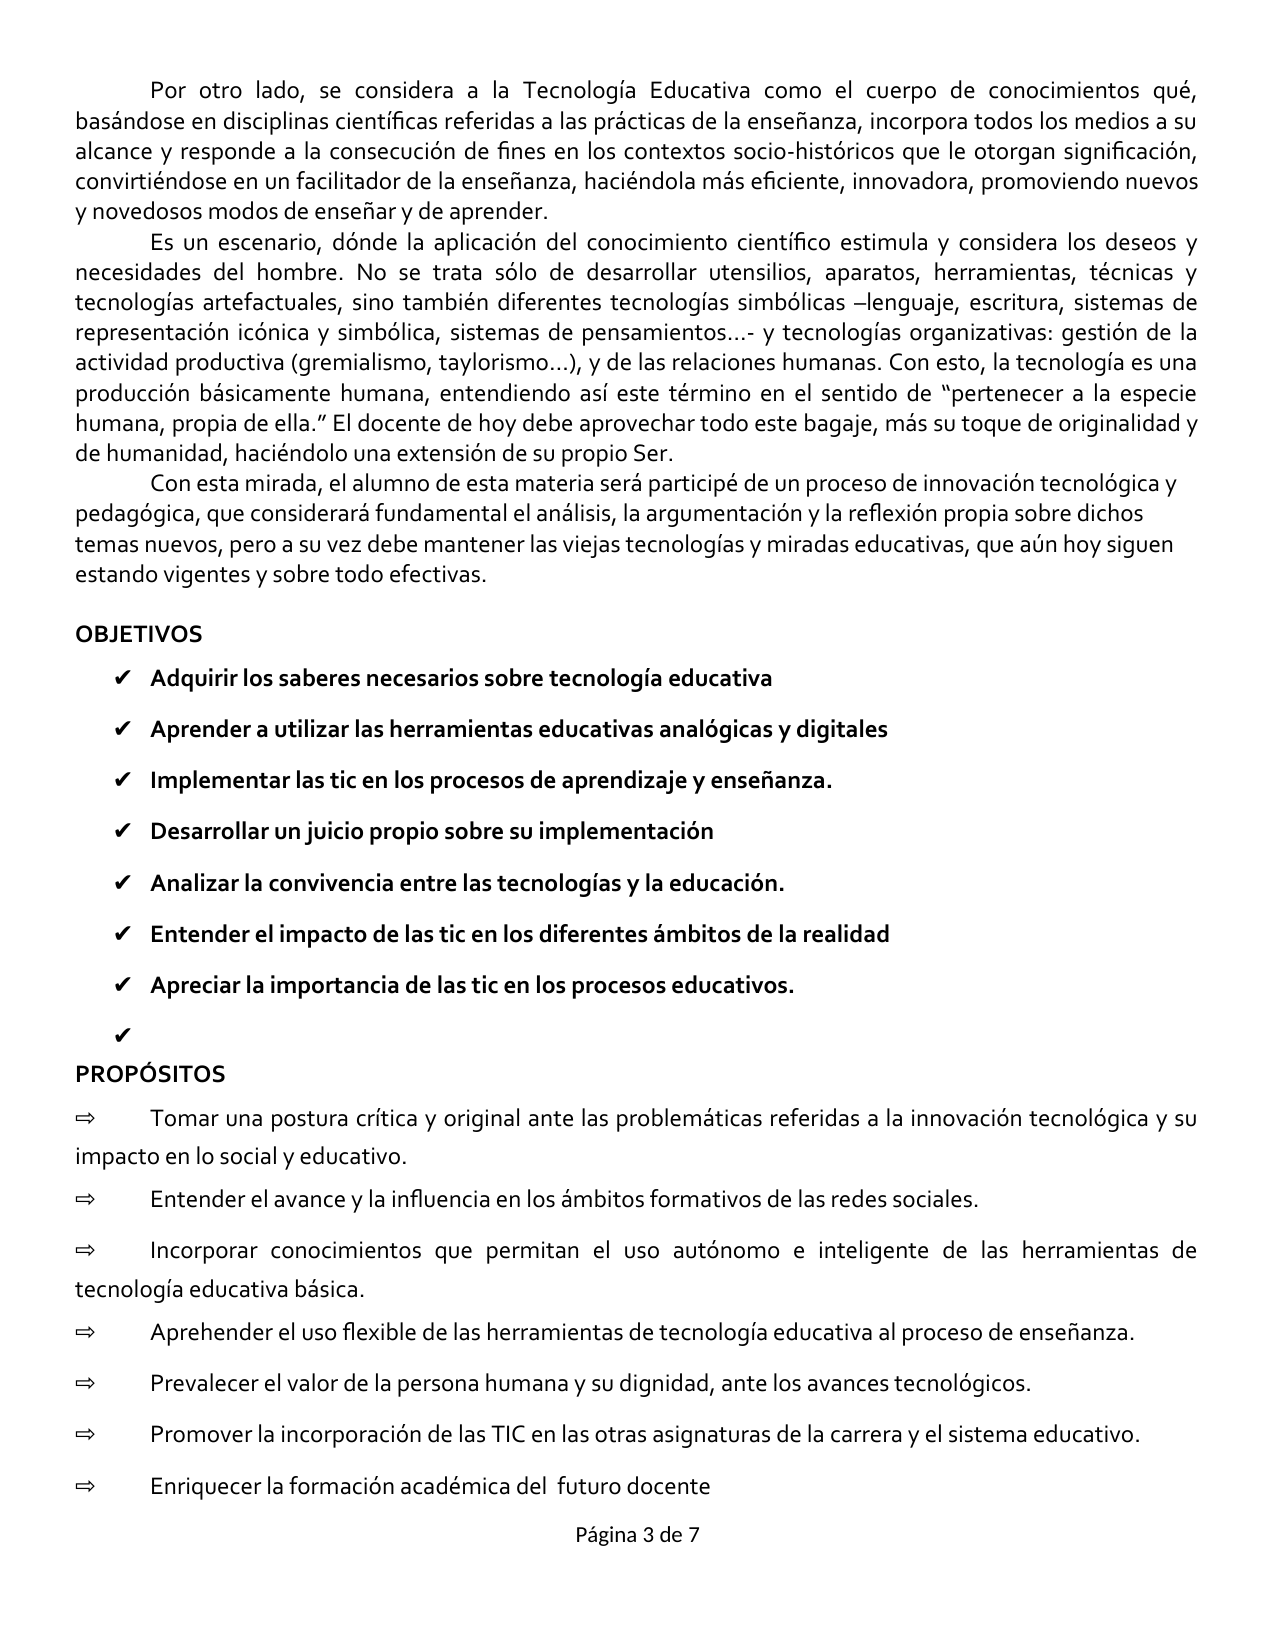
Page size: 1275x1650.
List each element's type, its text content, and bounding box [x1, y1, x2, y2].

list Apreciar la importancia de las tic en los procesos educativos. [112, 956, 1200, 1008]
list Entender el avance y la influencia en los ámbitos formativos de las redes sociales. [75, 1171, 1200, 1222]
list Entender el impacto de las tic en los diferentes ámbitos de la realidad [112, 905, 1200, 956]
text Con esta mirada, el alumno de esta materia será participé de un proceso de innovación tecnológica y pedagógica, que considerará fundamental el análisis, la argumentación y la reflexión propia sobre dichos temas nuevos, pero a su vez debe mantener las viejas tecnologías y miradas educativas, que aún hoy siguen estando vigentes y sobre todo efectivas. [75, 468, 1200, 588]
list Enriquecer la formación académica del futuro docente [75, 1457, 1200, 1508]
text OBJETIVOS [75, 619, 1200, 649]
list Promover la incorporación de las TIC en las otras asignaturas de la carrera y el sistema educativo. [75, 1406, 1200, 1457]
list Prevalecer el valor de la persona humana y su dignidad, ante los avances tecnológicos. [75, 1354, 1200, 1406]
list Tomar una postura crítica y original ante las problemáticas referidas a la innovación tecnológica y su impacto en lo social y educativo. [75, 1089, 1200, 1171]
list Aprehender el uso flexible de las herramientas de tecnología educativa al proceso de enseñanza. [75, 1303, 1200, 1354]
list Adquirir los saberes necesarios sobre tecnología educativa [112, 649, 1200, 700]
text PROPÓSITOS [75, 1059, 1200, 1089]
list Incorporar conocimientos que permitan el uso autónomo e inteligente de las herramientas de tecnología educativa básica. [75, 1222, 1200, 1303]
text Por otro lado, se considera a la Tecnología Educativa como el cuerpo de conocimientos qué, basándose en disciplinas científicas referidas a las prácticas de la enseñanza, incorpora todos los medios a su alcance y responde a la consecución de fines en los contextos socio-históricos que le otorgan significación, convirtiéndose en un facilitador de la enseñanza, haciéndola más eficiente, innovadora, promoviendo nuevos y novedosos modos de enseñar y de aprender. [75, 75, 1200, 226]
list Aprender a utilizar las herramientas educativas analógicas y digitales [112, 700, 1200, 751]
text Es un escenario, dónde la aplicación del conocimiento científico estimula y considera los deseos y necesidades del hombre. No se trata sólo de desarrollar utensilios, aparatos, herramientas, técnicas y tecnologías artefactuales, sino también diferentes tecnologías simbólicas –lenguaje, escritura, sistemas de representación icónica y simbólica, sistemas de pensamientos…- y tecnologías organizativas: gestión de la actividad productiva (gremialismo, taylorismo…), y de las relaciones humanas. Con esto, la tecnología es una producción básicamente humana, entendiendo así este término en el sentido de “pertenecer a la especie humana, propia de ella.” El docente de hoy debe aprovechar todo este bagaje, más su toque de originalidad y de humanidad, haciéndolo una extensión de su propio Ser. [75, 226, 1200, 468]
list Analizar la convivencia entre las tecnologías y la educación. [112, 854, 1200, 905]
list Implementar las tic en los procesos de aprendizaje y enseñanza. [112, 751, 1200, 803]
list Desarrollar un juicio propio sobre su implementación [112, 803, 1200, 854]
